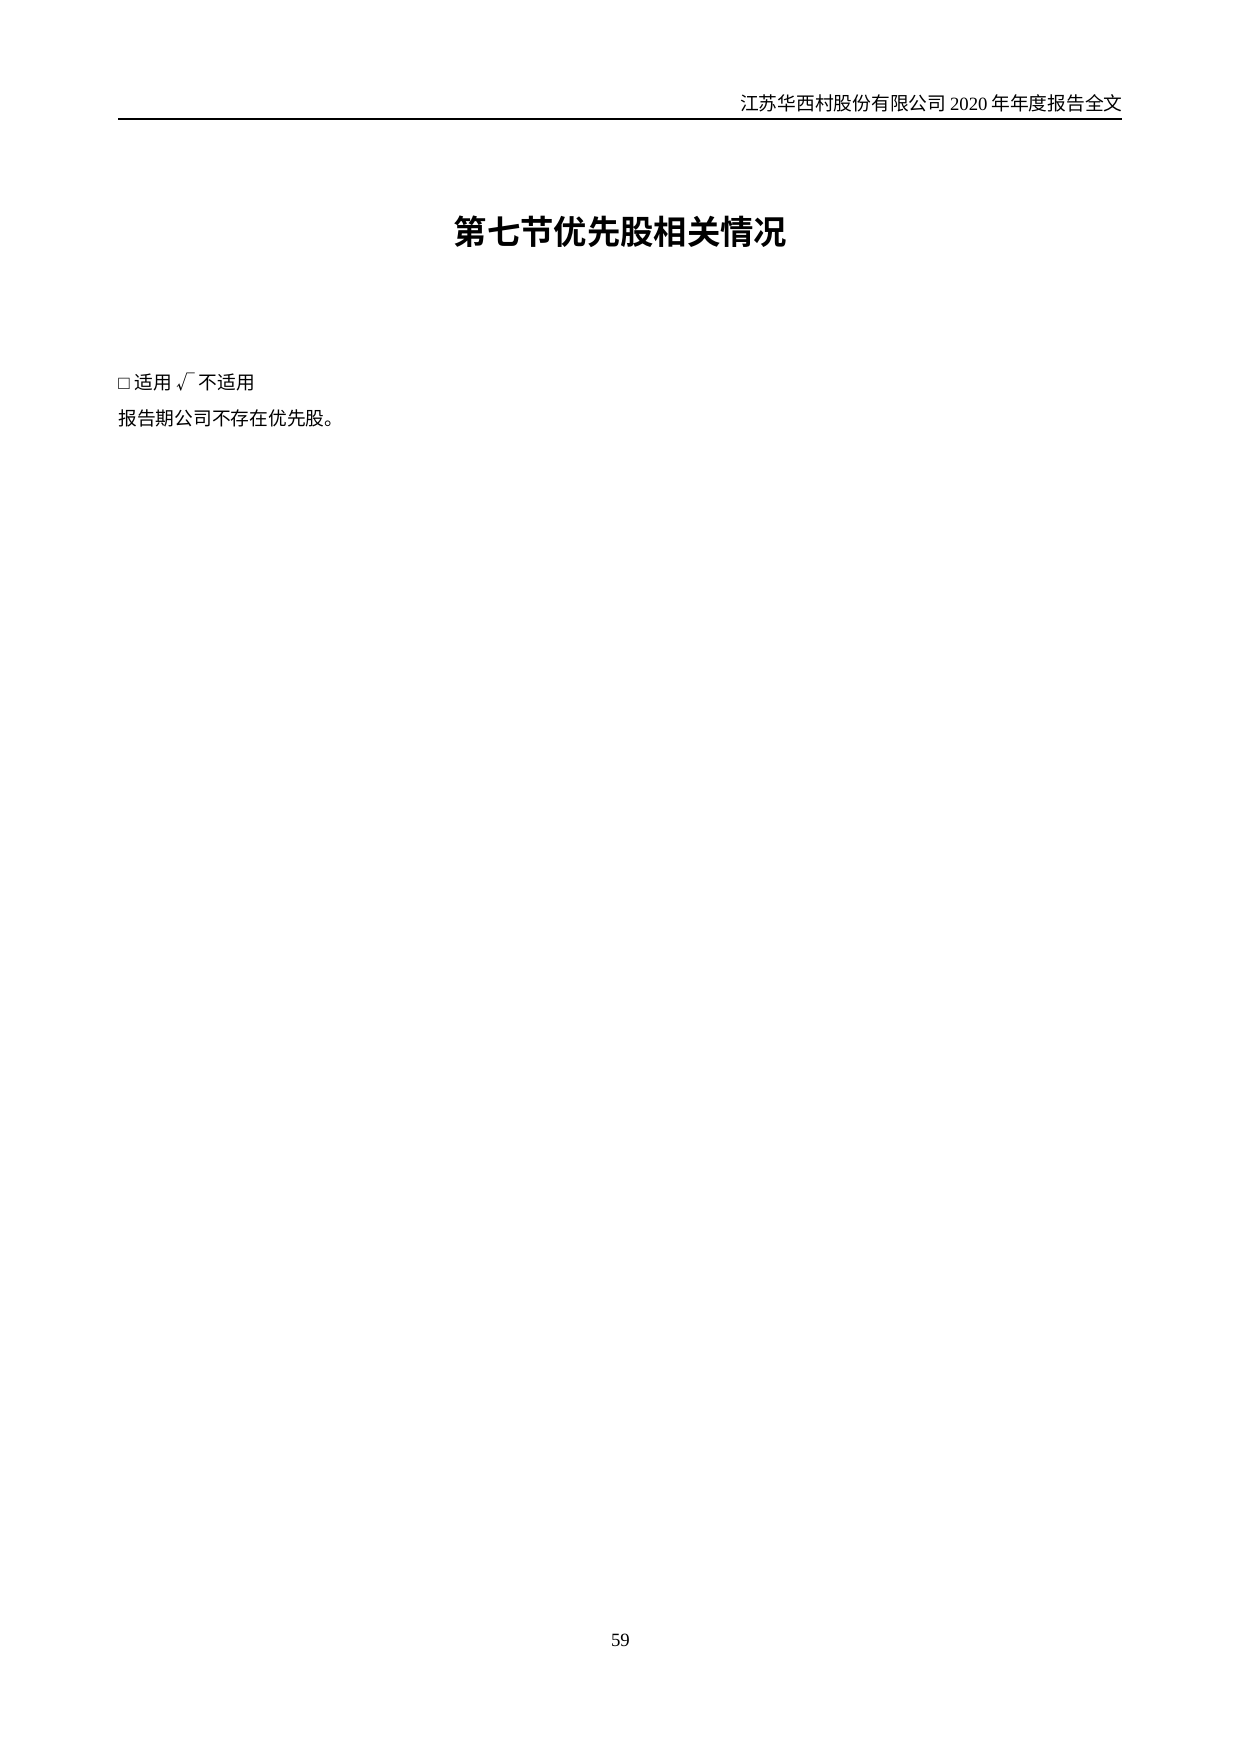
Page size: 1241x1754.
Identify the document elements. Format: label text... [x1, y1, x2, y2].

text 报告期公司不存在优先股。 [118, 401, 1122, 434]
title 第七节优先股相关情况 [118, 197, 1122, 262]
text □ 适用 √ 不适用 [118, 365, 1122, 397]
